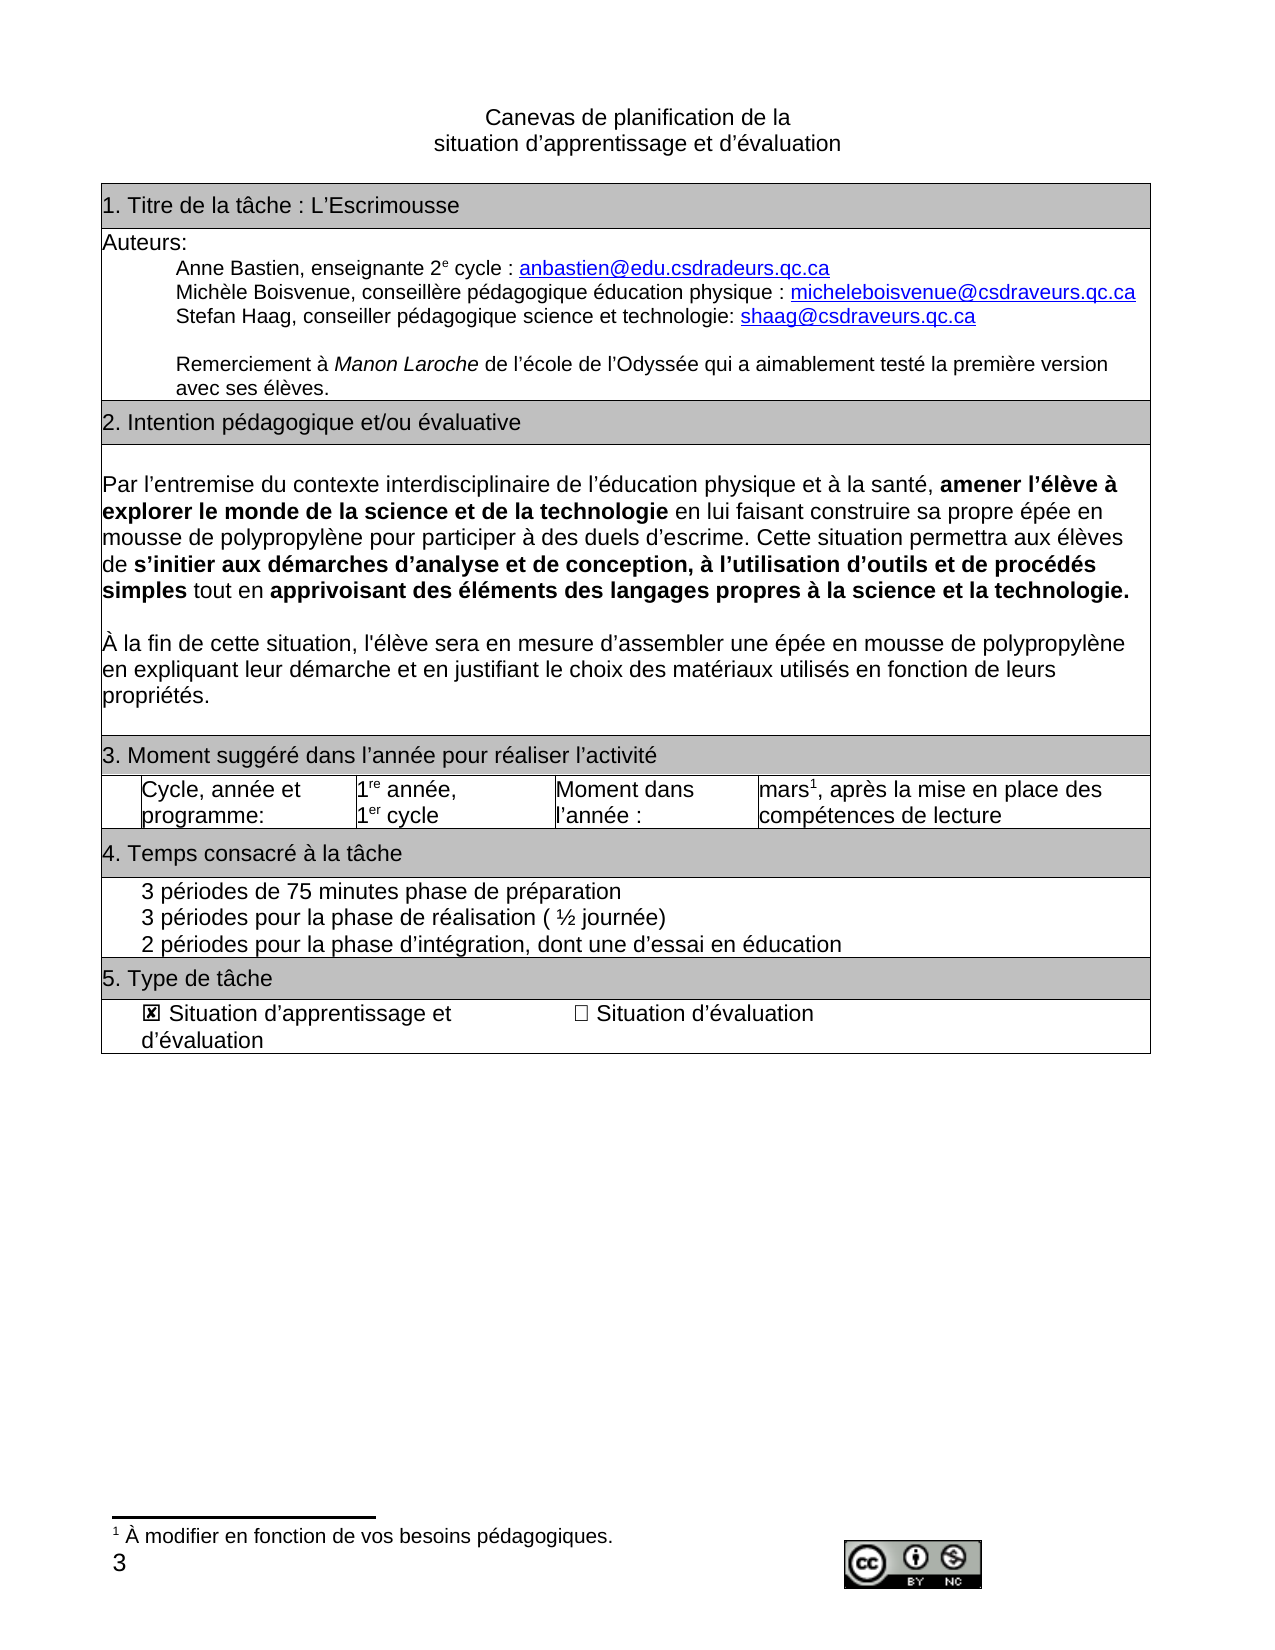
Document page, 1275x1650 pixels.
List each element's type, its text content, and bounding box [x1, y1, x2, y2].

table_cell Par l’entremise du contexte interdisciplinaire de l’éducation physique et à la santé, amener l’élève à explorer le monde de la science et de la technologie en lui faisant construire sa propre épée en mousse de polypropylène pour participer à des duels d’escrime. Cette situation permettra aux élèves de s’initier aux démarches d’analyse et de conception, à l’utilisation d’outils et de procédés simples tout en apprivoisant des éléments des langages propres à la science et la technologie. À la fin de cette situation, l'élève sera en mesure d’assembler une épée en mousse de polypropylène en expliquant leur démarche et en justifiant le choix des matériaux utilisés en fonction de leurs propriétés. [102, 445, 1150, 735]
table_cell Auteurs: Anne Bastien, enseignante 2e cycle : anbastien@edu.csdradeurs.qc.ca Michèle Boisvenue, conseillère pédagogique éducation physique : micheleboisvenue@csdraveurs.qc.ca Stefan Haag, conseiller pédagogique science et technologie: shaag@csdraveurs.qc.ca Remerciement à Manon Laroche de l’école de l’Odyssée qui a aimablement testé la première version avec ses élèves. [102, 229, 1150, 399]
table_cell Moment dans l’année : [556, 776, 758, 828]
picture [845, 1541, 981, 1588]
table_cell [102, 1000, 141, 1053]
table_cell 2. Intention pédagogique et/ou évaluative [102, 401, 1150, 444]
table_cell 4. Temps consacré à la tâche [102, 829, 1150, 877]
table_cell Situation d’apprentissage et d’évaluation [141, 1000, 573, 1053]
table_cell 3. Moment suggéré dans l’année pour réaliser l’activité [102, 736, 1150, 774]
table_cell [102, 776, 141, 828]
table_header 1. Titre de la tâche : L’Escrimousse [102, 184, 1150, 228]
text Canevas de planification de la [112, 103, 1162, 130]
table_cell 3 périodes de 75 minutes phase de préparation 3 périodes pour la phase de réalisation ( ½ journée) 2 périodes pour la phase d’intégration, dont une d’essai en éducation [141, 878, 1150, 957]
table_cell mars, après la mise en place des compétences de lecture [759, 776, 1150, 828]
table_cell 5. Type de tâche [102, 958, 1150, 999]
table_cell Cycle, année et programme: [142, 776, 356, 828]
table_cell  Situation d’évaluation [573, 1000, 1150, 1053]
table_cell 1re année, 1er cycle [357, 776, 555, 828]
table_cell [102, 878, 141, 957]
text situation d’apprentissage et d’évaluation [112, 130, 1162, 156]
